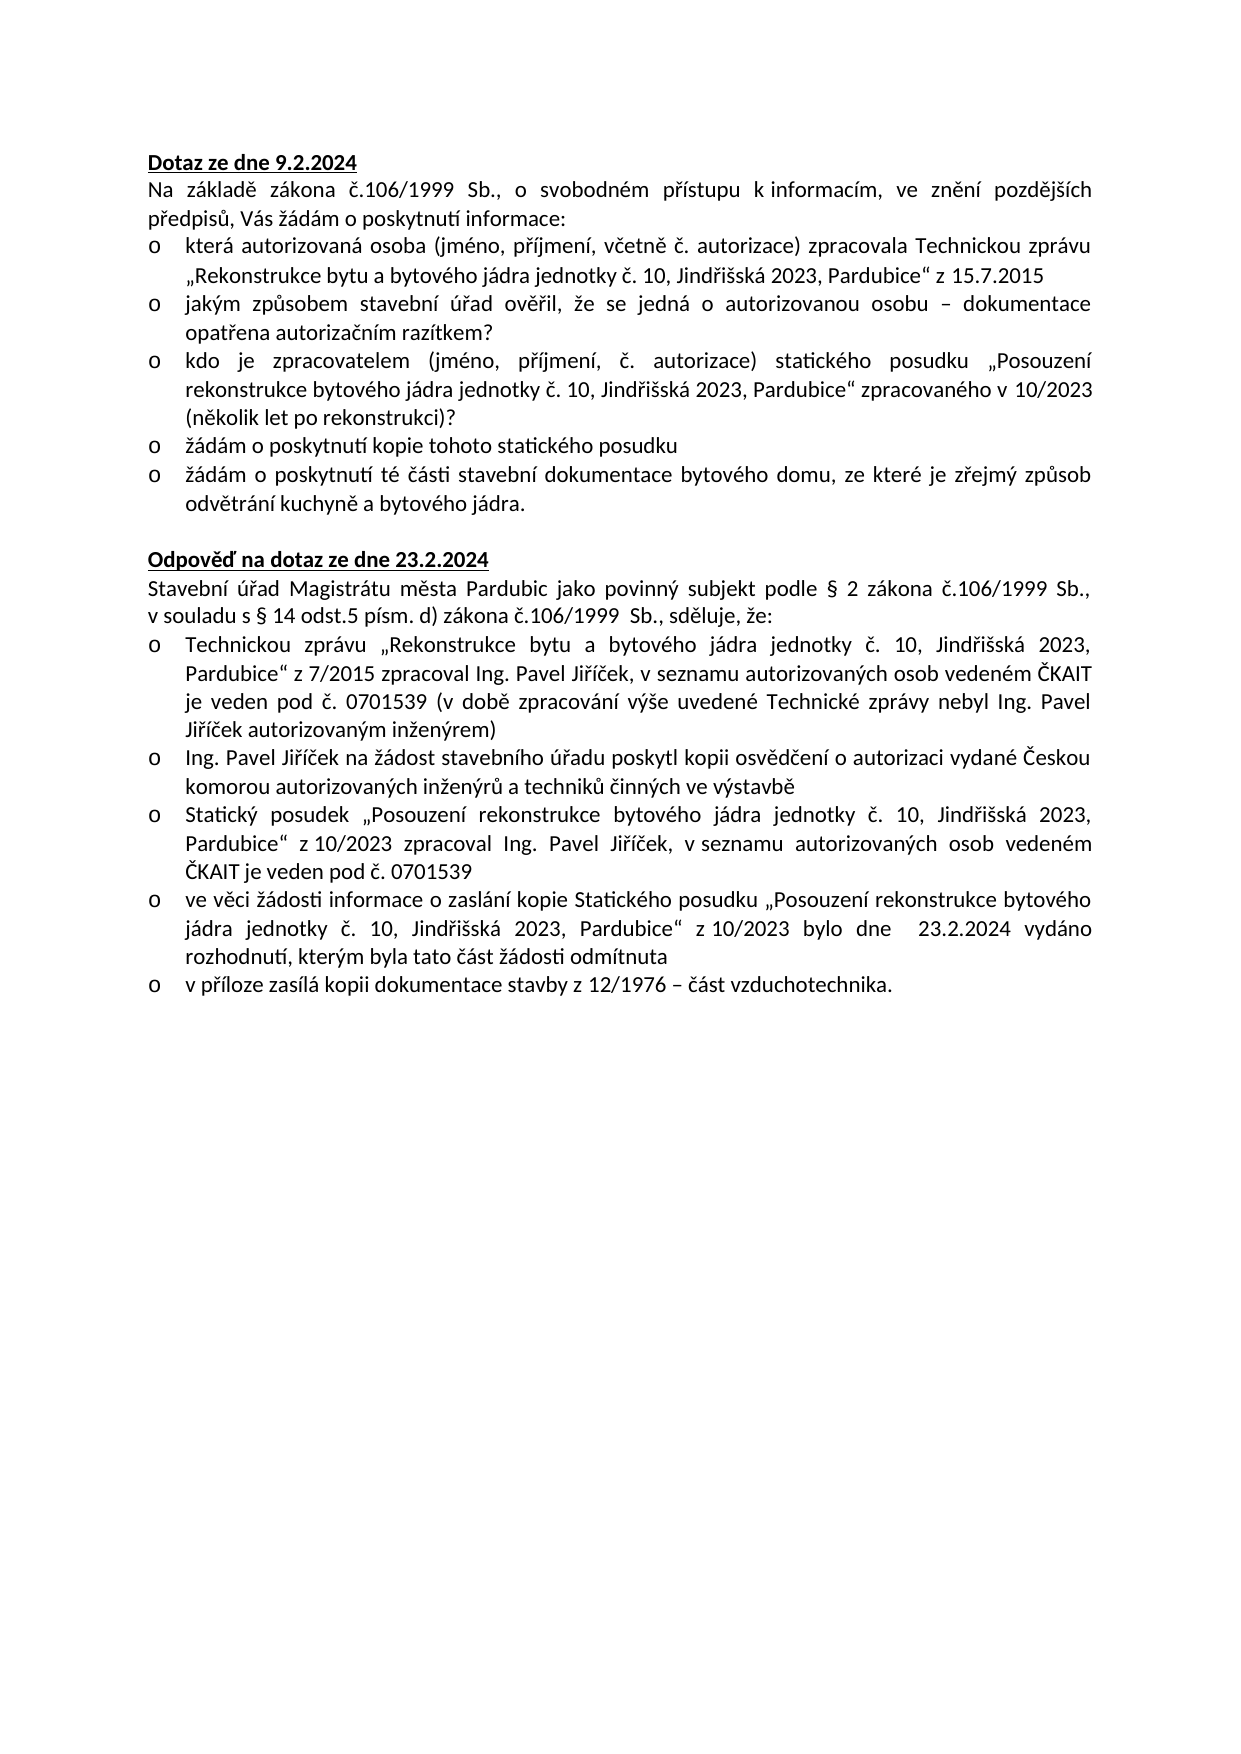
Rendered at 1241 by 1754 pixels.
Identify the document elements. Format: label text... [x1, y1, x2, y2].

list jakým způsobem stavební úřad ověřil, že se jedná o autorizovanou osobu – dokumentace opatřena autorizačním razítkem? [148, 289, 1093, 346]
text Odpověď na dotaz ze dne 23.2.2024 [148, 546, 1093, 574]
text Dotaz ze dne 9.2.2024 [148, 148, 1093, 176]
list žádám o poskytnutí kopie tohoto statického posudku [148, 431, 1093, 460]
text Stavební úřad Magistrátu města Pardubic jako povinný subjekt podle § 2 zákona č.106/1999 Sb., v souladu s § 14 odst.5 písm. d) zákona č.106/1999 Sb., sděluje, že: [148, 574, 1093, 630]
list žádám o poskytnutí té části stavební dokumentace bytového domu, ze které je zřejmý způsob odvětrání kuchyně a bytového jádra. [148, 460, 1093, 518]
list Ing. Pavel Jiříček na žádost stavebního úřadu poskytl kopii osvědčení o autorizaci vydané Českou komorou autorizovaných inženýrů a techniků činných ve výstavbě [148, 743, 1093, 800]
list ve věci žádosti informace o zaslání kopie Statického posudku „Posouzení rekonstrukce bytového jádra jednotky č. 10, Jindřišská 2023, Pardubice“ z 10/2023 bylo dne 23.2.2024 vydáno rozhodnutí, kterým byla tato část žádosti odmítnuta [148, 885, 1093, 971]
list Statický posudek „Posouzení rekonstrukce bytového jádra jednotky č. 10, Jindřišská 2023, Pardubice“ z 10/2023 zpracoval Ing. Pavel Jiříček, v seznamu autorizovaných osob vedeném ČKAIT je veden pod č. 0701539 [148, 800, 1093, 885]
list kdo je zpracovatelem (jméno, příjmení, č. autorizace) statického posudku „Posouzení rekonstrukce bytového jádra jednotky č. 10, Jindřišská 2023, Pardubice“ zpracovaného v 10/2023 (několik let po rekonstrukci)? [148, 346, 1093, 431]
text Na základě zákona č.106/1999 Sb., o svobodném přístupu k informacím, ve znění pozdějších předpisů, Vás žádám o poskytnutí informace: [148, 176, 1093, 232]
list v příloze zasílá kopii dokumentace stavby z 12/1976 – část vzduchotechnika. [148, 971, 1093, 1000]
list Technickou zprávu „Rekonstrukce bytu a bytového jádra jednotky č. 10, Jindřišská 2023, Pardubice“ z 7/2015 zpracoval Ing. Pavel Jiříček, v seznamu autorizovaných osob vedeném ČKAIT je veden pod č. 0701539 (v době zpracování výše uvedené Technické zprávy nebyl Ing. Pavel Jiříček autorizovaným inženýrem) [148, 630, 1093, 743]
list která autorizovaná osoba (jméno, příjmení, včetně č. autorizace) zpracovala Technickou zprávu „Rekonstrukce bytu a bytového jádra jednotky č. 10, Jindřišská 2023, Pardubice“ z 15.7.2015 [148, 232, 1093, 289]
